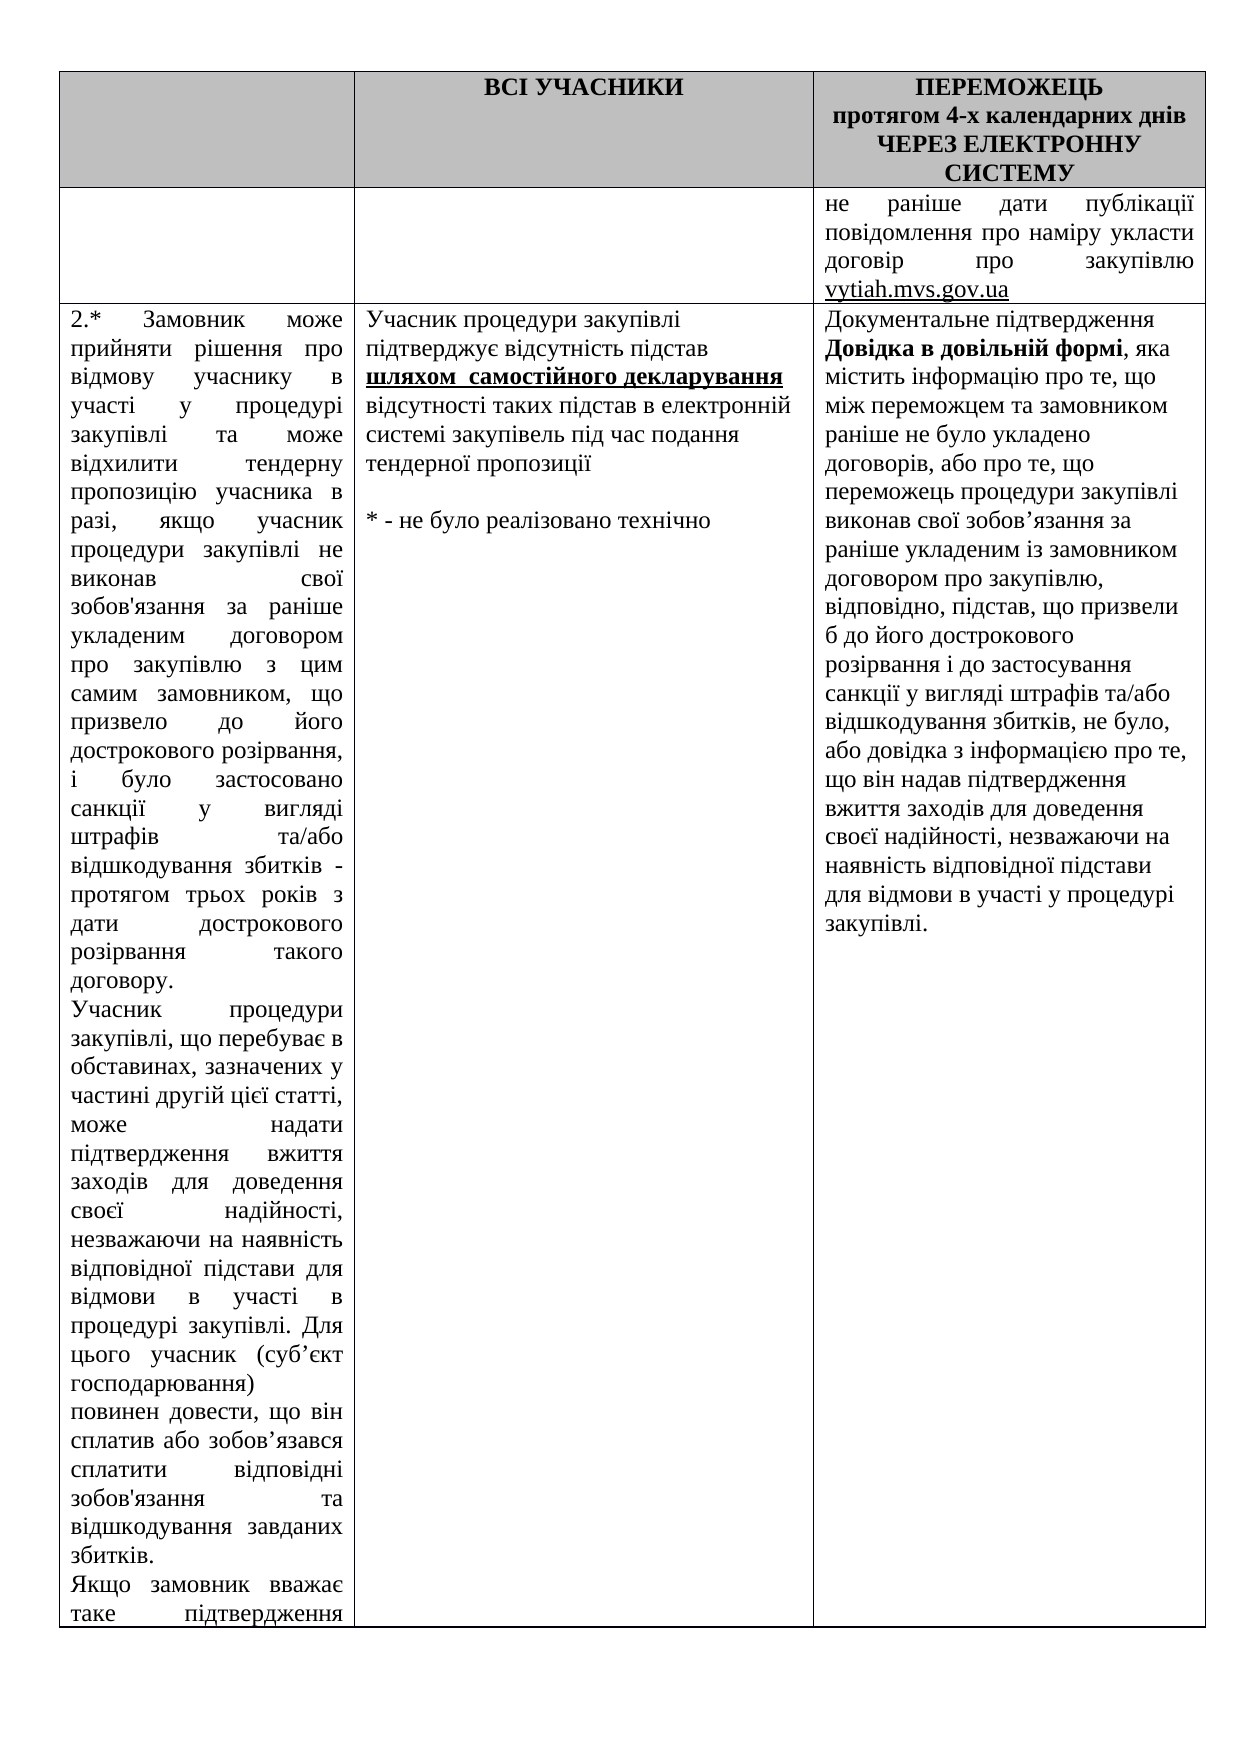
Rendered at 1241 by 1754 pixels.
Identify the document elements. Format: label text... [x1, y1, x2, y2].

table_header ПЕРЕМОЖЕЦЬ протягом 4-х календарних днів ЧЕРЕЗ ЕЛЕКТРОННУ СИСТЕМУ [814, 72, 1205, 187]
table_header ВСІ УЧАСНИКИ [355, 72, 813, 187]
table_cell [60, 304, 354, 1626]
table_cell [60, 188, 354, 303]
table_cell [814, 188, 1205, 303]
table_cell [814, 304, 1205, 1626]
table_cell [355, 304, 813, 1626]
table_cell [355, 188, 813, 303]
table_header [60, 72, 354, 187]
